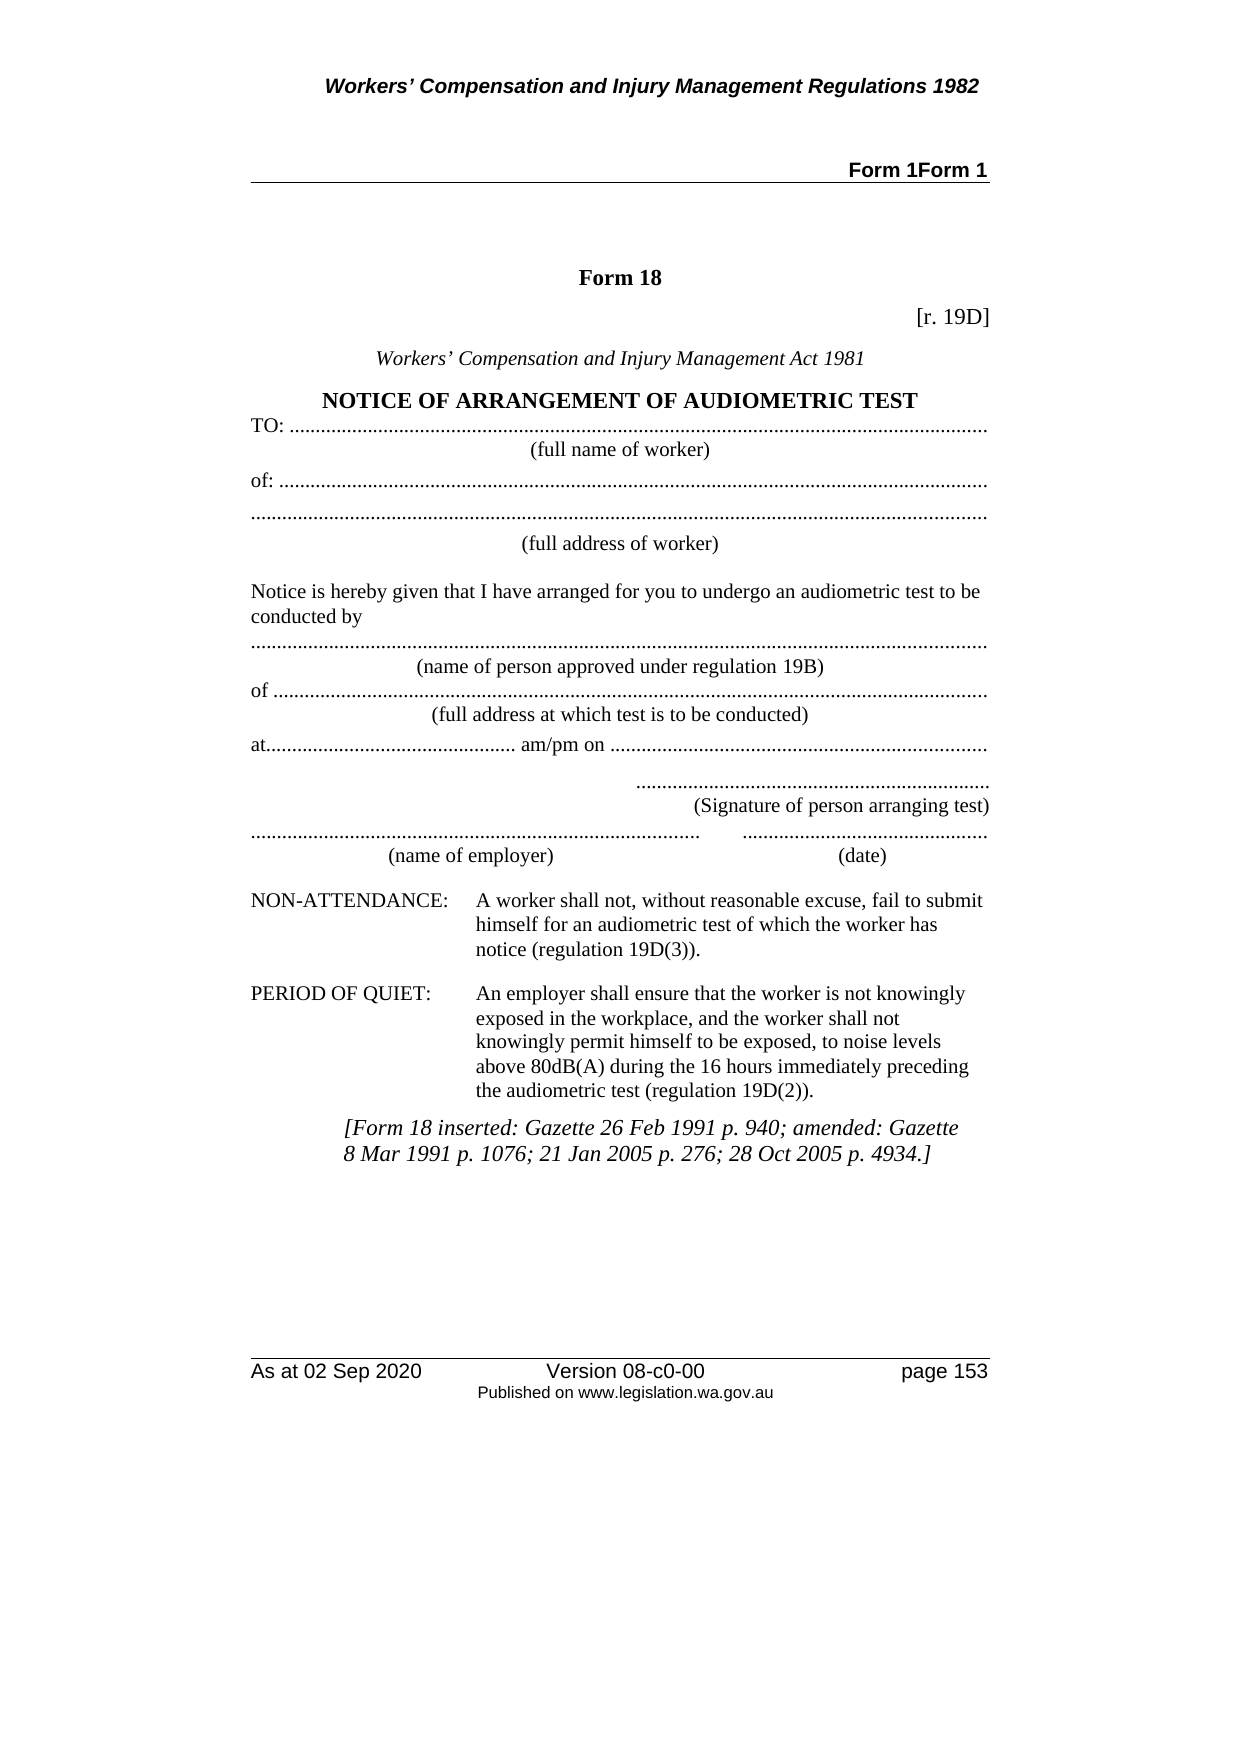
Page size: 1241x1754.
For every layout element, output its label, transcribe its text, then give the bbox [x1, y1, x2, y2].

text (Signature of person arranging test) [251, 793, 990, 817]
text (full address of worker) [251, 530, 990, 554]
text (name of person approved under regulation 19B) [251, 654, 990, 678]
text (full address at which test is to be conducted) [251, 702, 990, 726]
text of: [251, 467, 990, 492]
text [r. 19D] [251, 303, 990, 329]
text at................................................ am/pm on [251, 732, 990, 756]
text .................................................................... [251, 769, 990, 793]
text NON-ATTENDANCE: A worker shall not, without reasonable excuse, fail to submit himself for an audiometric test of which the worker has notice (regulation 19D(3)). [251, 888, 990, 961]
text (full name of worker) [251, 437, 990, 461]
subtitle NOTICE OF ARRANGEMENT OF AUDIOMETRIC TEST [251, 387, 990, 413]
text (name of employer) (date) [251, 843, 990, 867]
text Notice is hereby given that I have arranged for you to undergo an audiometric test to be conducted by [251, 579, 990, 628]
subtitle Workers’ Compensation and Injury Management Act 1981 [251, 346, 990, 370]
text PERIOD OF QUIET: An employer shall ensure that the worker is not knowingly exposed in the workplace, and the worker shall not knowingly permit himself to be exposed, to noise levels above 80dB(A) during the 16 hours immediately preceding the audiometric test (regulation 19D(2)). [251, 981, 990, 1102]
text of [251, 678, 990, 702]
text [Form 18 inserted: Gazette 26 Feb 1991 p. 940; amended: Gazette 8 Mar 1991 p. 1076; 21 Jan 2005 p. 276; 28 Oct 2005 p. 4934.] [251, 1114, 990, 1167]
text TO: [251, 413, 990, 437]
subtitle Form 18 [251, 264, 990, 291]
